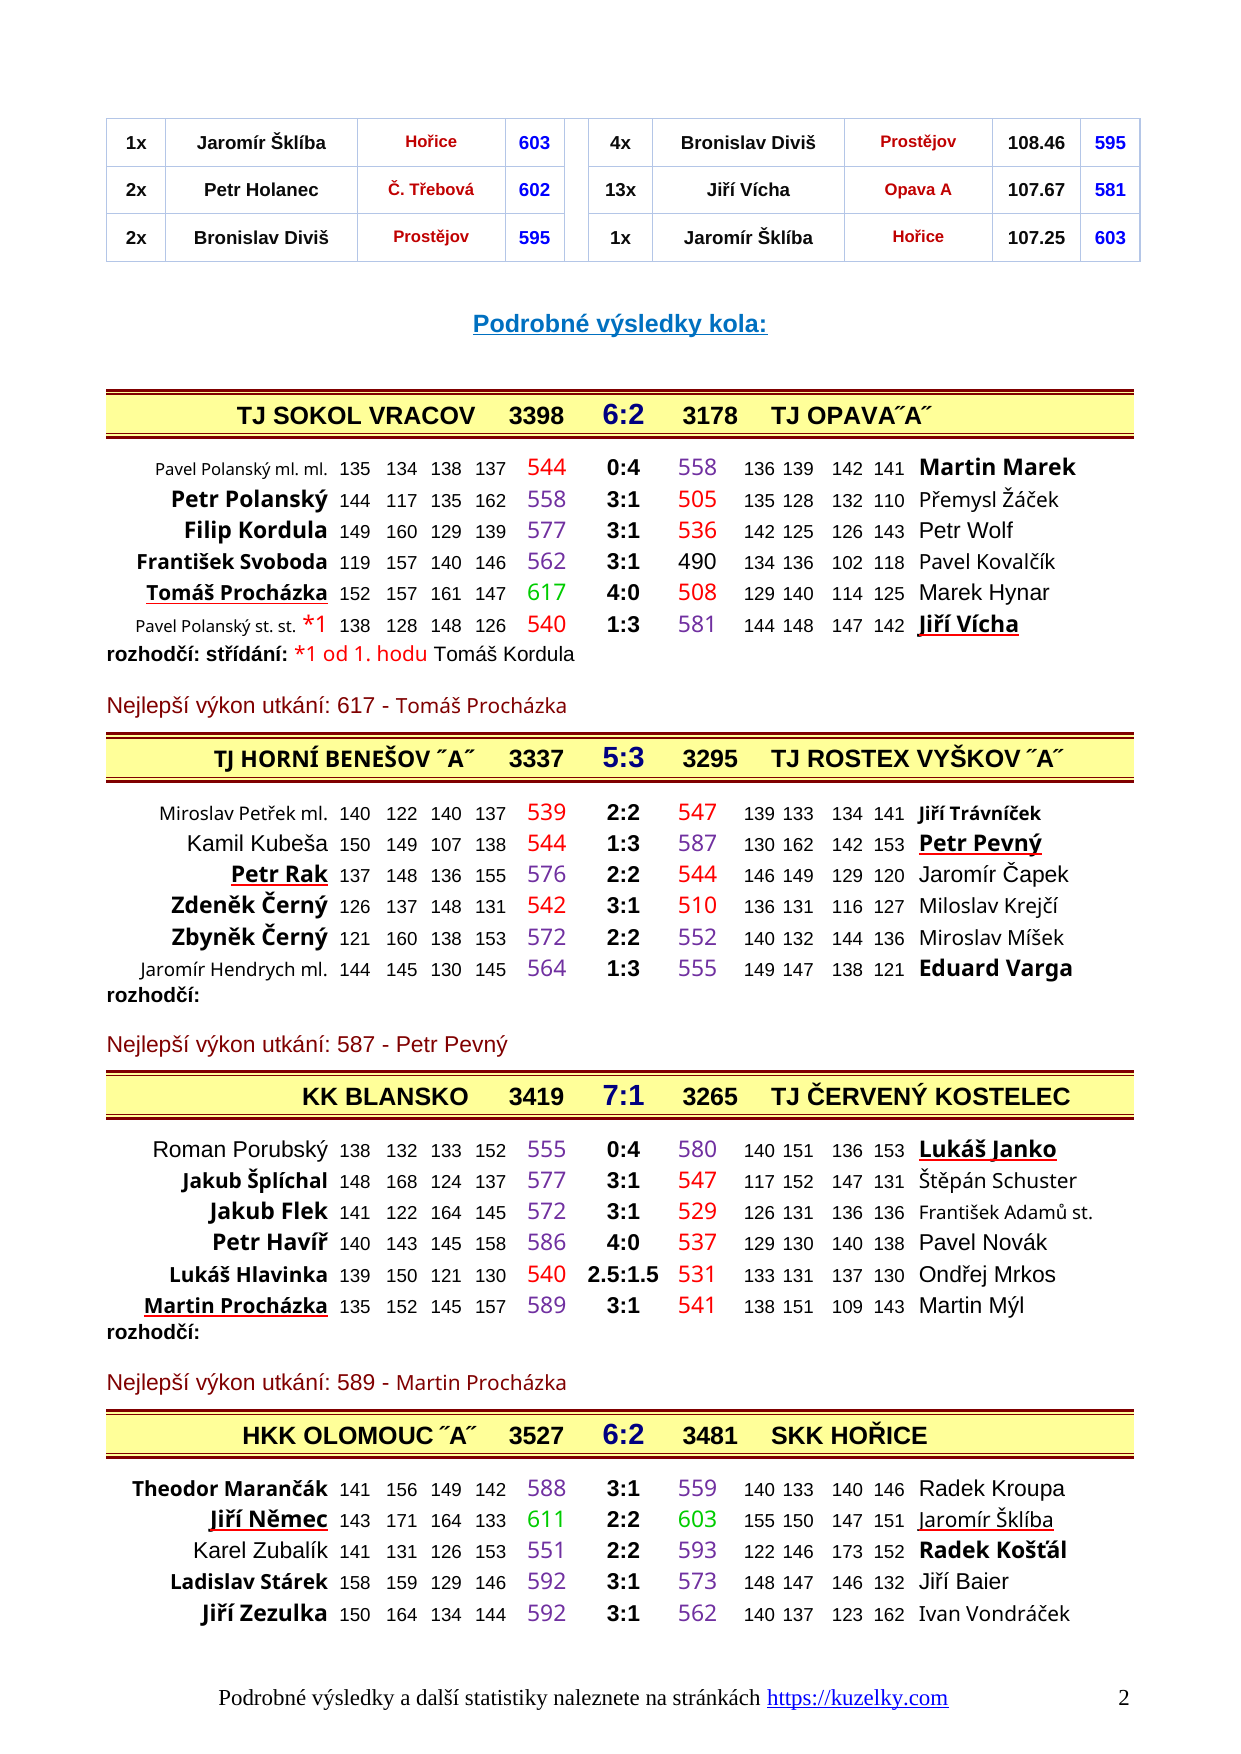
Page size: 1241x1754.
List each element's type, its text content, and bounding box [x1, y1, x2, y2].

table_cell 1x [107, 119, 165, 166]
table_cell Bronislav Diviš [653, 119, 844, 166]
table_cell Jiří Vícha [653, 167, 844, 213]
text Zdeněk Černý 126 137 148 131 542 3:1 510 136 131 116 127 Miloslav Krejčí [106, 889, 1134, 921]
table_cell Hořice [358, 119, 505, 166]
text Podrobné výsledky kola: [94, 308, 1145, 337]
table_cell 13x [589, 167, 652, 213]
table_cell Prostějov [845, 119, 992, 166]
text TJ Sokol Vracov 3398 6:2 3178 TJ Opava˝A˝ [106, 395, 1134, 433]
text Karel Zubalík 141 131 126 153 551 2:2 593 122 146 173 152 Radek Košťál [106, 1534, 1134, 1565]
text rozhodčí: [106, 1320, 1134, 1344]
text Roman Porubský 138 132 133 152 555 0:4 580 140 151 136 153 Lukáš Janko [106, 1132, 1134, 1164]
text KK Blansko 3419 7:1 3265 TJ Červený Kostelec [106, 1076, 1134, 1114]
text Jaromír Hendrych ml. 144 145 130 145 564 1:3 555 149 147 138 121 Eduard Varga [106, 952, 1134, 983]
table_cell Bronislav Diviš [166, 214, 357, 261]
text TJ Horní Benešov ˝A˝ 3337 5:3 3295 TJ Rostex Vyškov ˝A˝ [106, 739, 1134, 777]
text František Svoboda 119 157 140 146 562 3:1 490 134 136 102 118 Pavel Kovalčík [106, 545, 1134, 576]
table_cell 581 [1081, 167, 1139, 213]
table_cell 107.67 [993, 167, 1080, 213]
text Zbyněk Černý 121 160 138 153 572 2:2 552 140 132 144 136 Miroslav Míšek [106, 921, 1134, 952]
table_cell 107.25 [993, 214, 1080, 261]
table_cell Prostějov [358, 214, 505, 261]
table_cell Jaromír Šklíba [653, 214, 844, 261]
table_cell 108.46 [993, 119, 1080, 166]
table_cell 595 [1081, 119, 1139, 166]
text Miroslav Petřek ml. 140 122 140 137 539 2:2 547 139 133 134 141 Jiří Trávníček [106, 796, 1134, 827]
text Nejlepší výkon utkání: 589 - Martin Procházka [106, 1368, 1134, 1396]
text Lukáš Hlavinka 139 150 121 130 540 2.5:1.5 531 133 131 137 130 Ondřej Mrkos [106, 1257, 1134, 1289]
table_cell 603 [506, 119, 564, 166]
table_cell Jaromír Šklíba [166, 119, 357, 166]
table_cell 602 [506, 167, 564, 213]
text HKK Olomouc ˝A˝ 3527 6:2 3481 SKK Hořice [106, 1415, 1134, 1453]
text Nejlepší výkon utkání: 587 - Petr Pevný [106, 1031, 1134, 1057]
table_cell 1x [589, 214, 652, 261]
text rozhodčí: střídání: *1 od 1. hodu Tomáš Kordula [106, 639, 1134, 667]
text Pavel Polanský st. st. *1 138 128 148 126 540 1:3 581 144 148 147 142 Jiří Vícha [106, 608, 1134, 639]
table_cell Petr Holanec [166, 167, 357, 213]
table_cell 595 [506, 214, 564, 261]
text Ladislav Stárek 158 159 129 146 592 3:1 573 148 147 146 132 Jiří Baier [106, 1565, 1134, 1597]
table_cell 2x [107, 214, 165, 261]
table_cell Č. Třebová [358, 167, 505, 213]
table_cell Hořice [845, 214, 992, 261]
text Nejlepší výkon utkání: 617 - Tomáš Procházka [106, 691, 1134, 720]
text Pavel Polanský ml. ml. 135 134 138 137 544 0:4 558 136 139 142 141 Martin Marek [106, 451, 1134, 483]
text Filip Kordula 149 160 129 139 577 3:1 536 142 125 126 143 Petr Wolf [106, 514, 1134, 545]
text Martin Procházka 135 152 145 157 589 3:1 541 138 151 109 143 Martin Mýl [106, 1289, 1134, 1320]
text Jakub Flek 141 122 164 145 572 3:1 529 126 131 136 136 František Adamů st. [106, 1195, 1134, 1226]
text Petr Havíř 140 143 145 158 586 4:0 537 129 130 140 138 Pavel Novák [106, 1226, 1134, 1257]
text rozhodčí: [106, 983, 1134, 1007]
table_cell Opava A [845, 167, 992, 213]
table_cell 2x [107, 167, 165, 213]
text Kamil Kubeša 150 149 107 138 544 1:3 587 130 162 142 153 Petr Pevný [106, 827, 1134, 858]
text Theodor Marančák 141 156 149 142 588 3:1 559 140 133 140 146 Radek Kroupa [106, 1472, 1134, 1503]
text Jiří Zezulka 150 164 134 144 592 3:1 562 140 137 123 162 Ivan Vondráček [106, 1597, 1134, 1628]
table_cell 603 [1081, 214, 1139, 261]
text Jiří Němec 143 171 164 133 611 2:2 603 155 150 147 151 Jaromír Šklíba [106, 1503, 1134, 1534]
text Tomáš Procházka 152 157 161 147 617 4:0 508 129 140 114 125 Marek Hynar [106, 576, 1134, 608]
text Petr Polanský 144 117 135 162 558 3:1 505 135 128 132 110 Přemysl Žáček [106, 483, 1134, 514]
table_cell 4x [589, 119, 652, 166]
text Petr Rak 137 148 136 155 576 2:2 544 146 149 129 120 Jaromír Čapek [106, 858, 1134, 889]
text Jakub Šplíchal 148 168 124 137 577 3:1 547 117 152 147 131 Štěpán Schuster [106, 1164, 1134, 1195]
